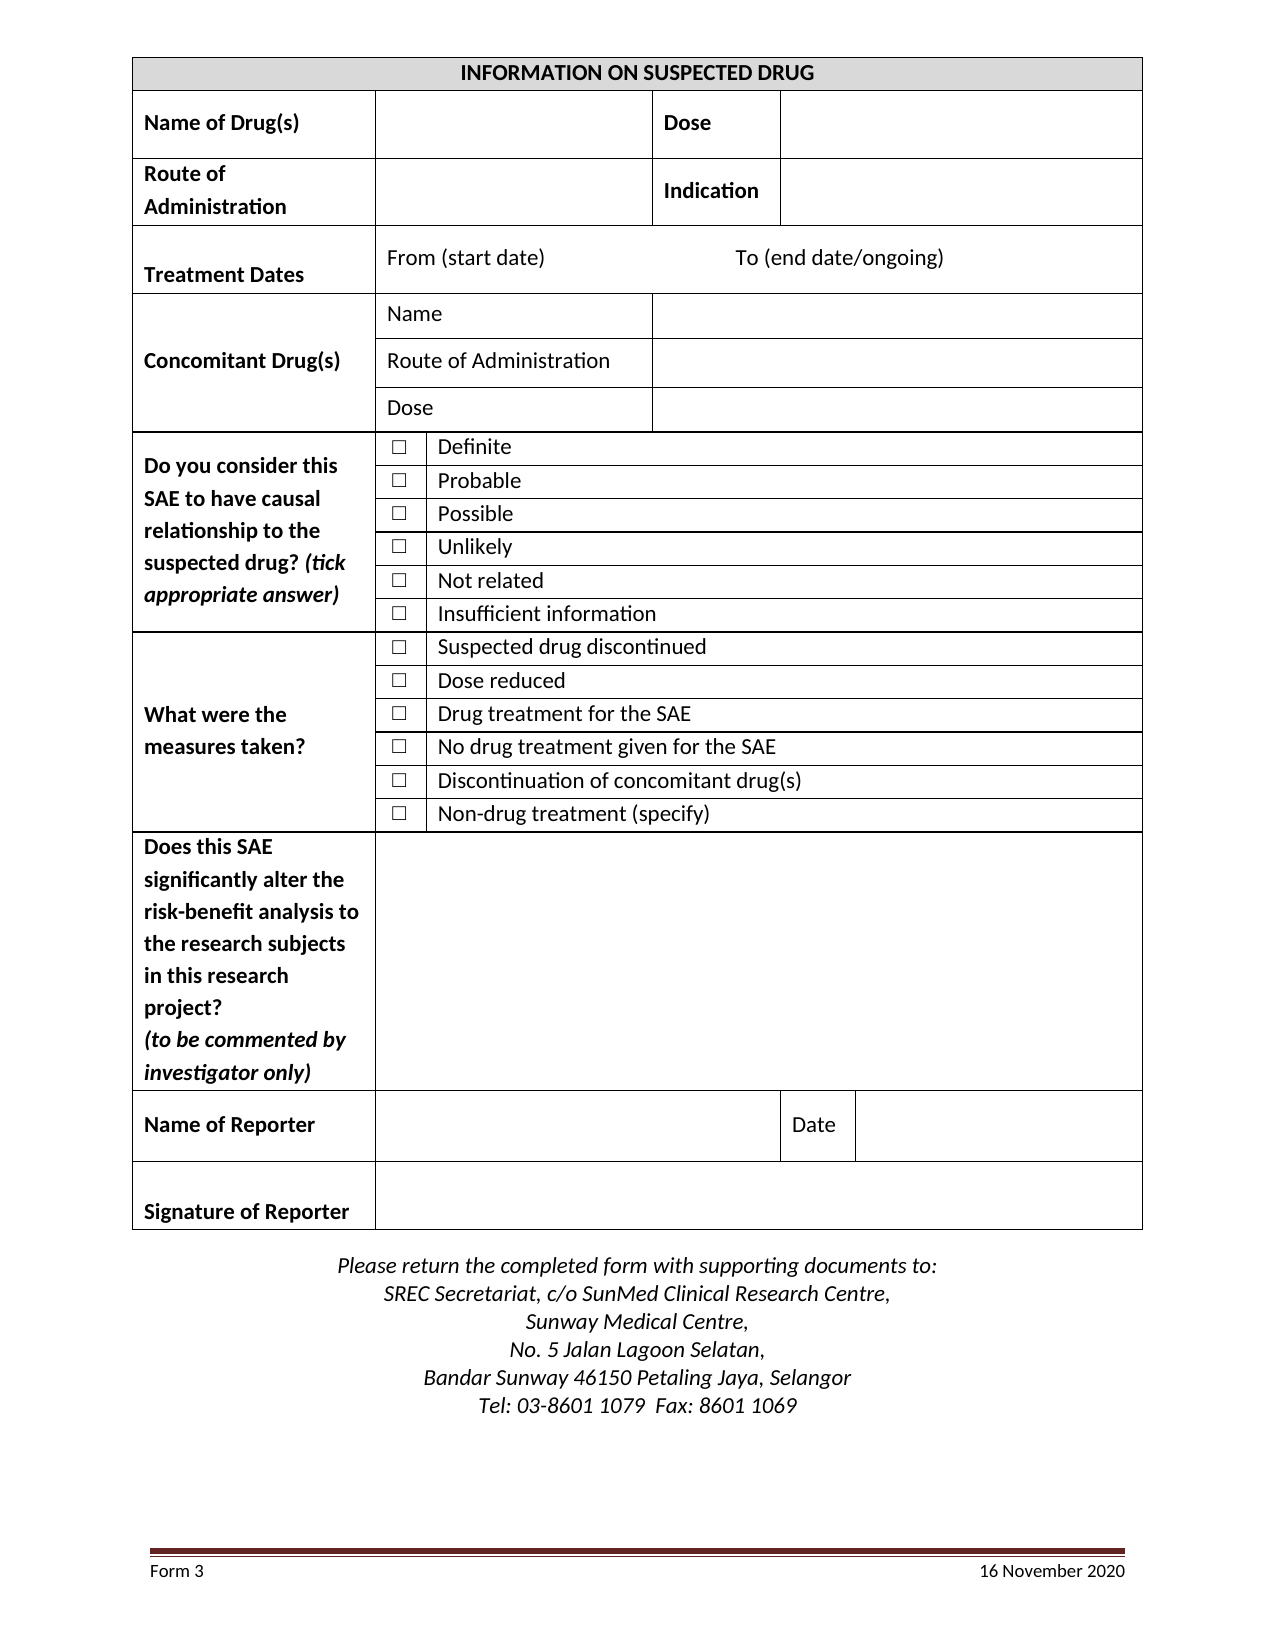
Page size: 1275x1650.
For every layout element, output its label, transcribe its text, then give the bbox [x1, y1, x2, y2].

table_cell [376, 91, 652, 158]
text Please return the completed form with supporting documents to: [150, 1251, 1125, 1279]
table_cell □ [376, 566, 426, 598]
table_cell Discontinuation of concomitant drug(s) [427, 766, 1142, 798]
table_cell [376, 1091, 780, 1161]
table_cell □ [376, 433, 426, 465]
table_cell □ [376, 766, 426, 798]
table_cell Not related [427, 566, 1142, 598]
table_cell Dose [376, 388, 652, 431]
table_cell [653, 339, 1142, 387]
table_cell Definite [427, 433, 1142, 465]
table_cell [781, 91, 1142, 158]
table_cell [376, 1162, 1142, 1229]
text No. 5 Jalan Lagoon Selatan, [150, 1335, 1125, 1363]
table_header Information on suspected drug [133, 58, 1142, 90]
table_cell [856, 1091, 1142, 1161]
table_cell [781, 159, 1142, 224]
table_cell Name of Drug(s) [133, 91, 375, 158]
table_cell □ [376, 599, 426, 631]
table_cell Treatment Dates [133, 226, 375, 293]
table_cell Suspected drug discontinued [427, 633, 1142, 665]
table_cell Unlikely [427, 533, 1142, 565]
table_cell □ [376, 666, 426, 698]
table_cell Route of Administration [376, 339, 652, 387]
table_cell Date [781, 1091, 855, 1161]
table_cell Indication [653, 159, 780, 224]
table_cell [653, 294, 1142, 338]
table_cell Does this SAE significantly alter the risk-benefit analysis to the research subjects in this research project? (to be commented by investigator only) [133, 833, 375, 1090]
table_cell □ [376, 799, 426, 831]
table_cell No drug treatment given for the SAE [427, 733, 1142, 765]
table_cell Do you consider this SAE to have causal relationship to the suspected drug? (tick appropriate answer) [133, 433, 375, 631]
table_cell □ [376, 533, 426, 565]
table_cell To (end date/ongoing) [724, 226, 1142, 293]
table_cell Signature of Reporter [133, 1162, 375, 1229]
table_cell Concomitant Drug(s) [133, 294, 375, 431]
table_cell Route of Administration [133, 159, 375, 224]
table_cell [376, 833, 1142, 1090]
table_cell From (start date) [376, 226, 724, 293]
table_cell □ [376, 466, 426, 498]
table_cell [376, 159, 652, 224]
text Bandar Sunway 46150 Petaling Jaya, Selangor Tel: 03-8601 1079 Fax: 8601 1069 [150, 1363, 1125, 1419]
table_cell □ [376, 499, 426, 531]
table_cell Drug treatment for the SAE [427, 699, 1142, 731]
table_cell Name [376, 294, 652, 338]
text SREC Secretariat, c/o SunMed Clinical Research Centre, [150, 1279, 1125, 1307]
table_cell Name of Reporter [133, 1091, 375, 1161]
table_cell [653, 388, 1142, 431]
table_cell Dose [653, 91, 780, 158]
table_cell Dose reduced [427, 666, 1142, 698]
table_cell Possible [427, 499, 1142, 531]
table_cell □ [376, 699, 426, 731]
table_cell Non-drug treatment (specify) [427, 799, 1142, 831]
table_cell Insufficient information [427, 599, 1142, 631]
text Sunway Medical Centre, [150, 1307, 1125, 1335]
table_cell □ [376, 733, 426, 765]
table_cell □ [376, 633, 426, 665]
table_cell Probable [427, 466, 1142, 498]
table_cell What were the measures taken? [133, 633, 375, 831]
